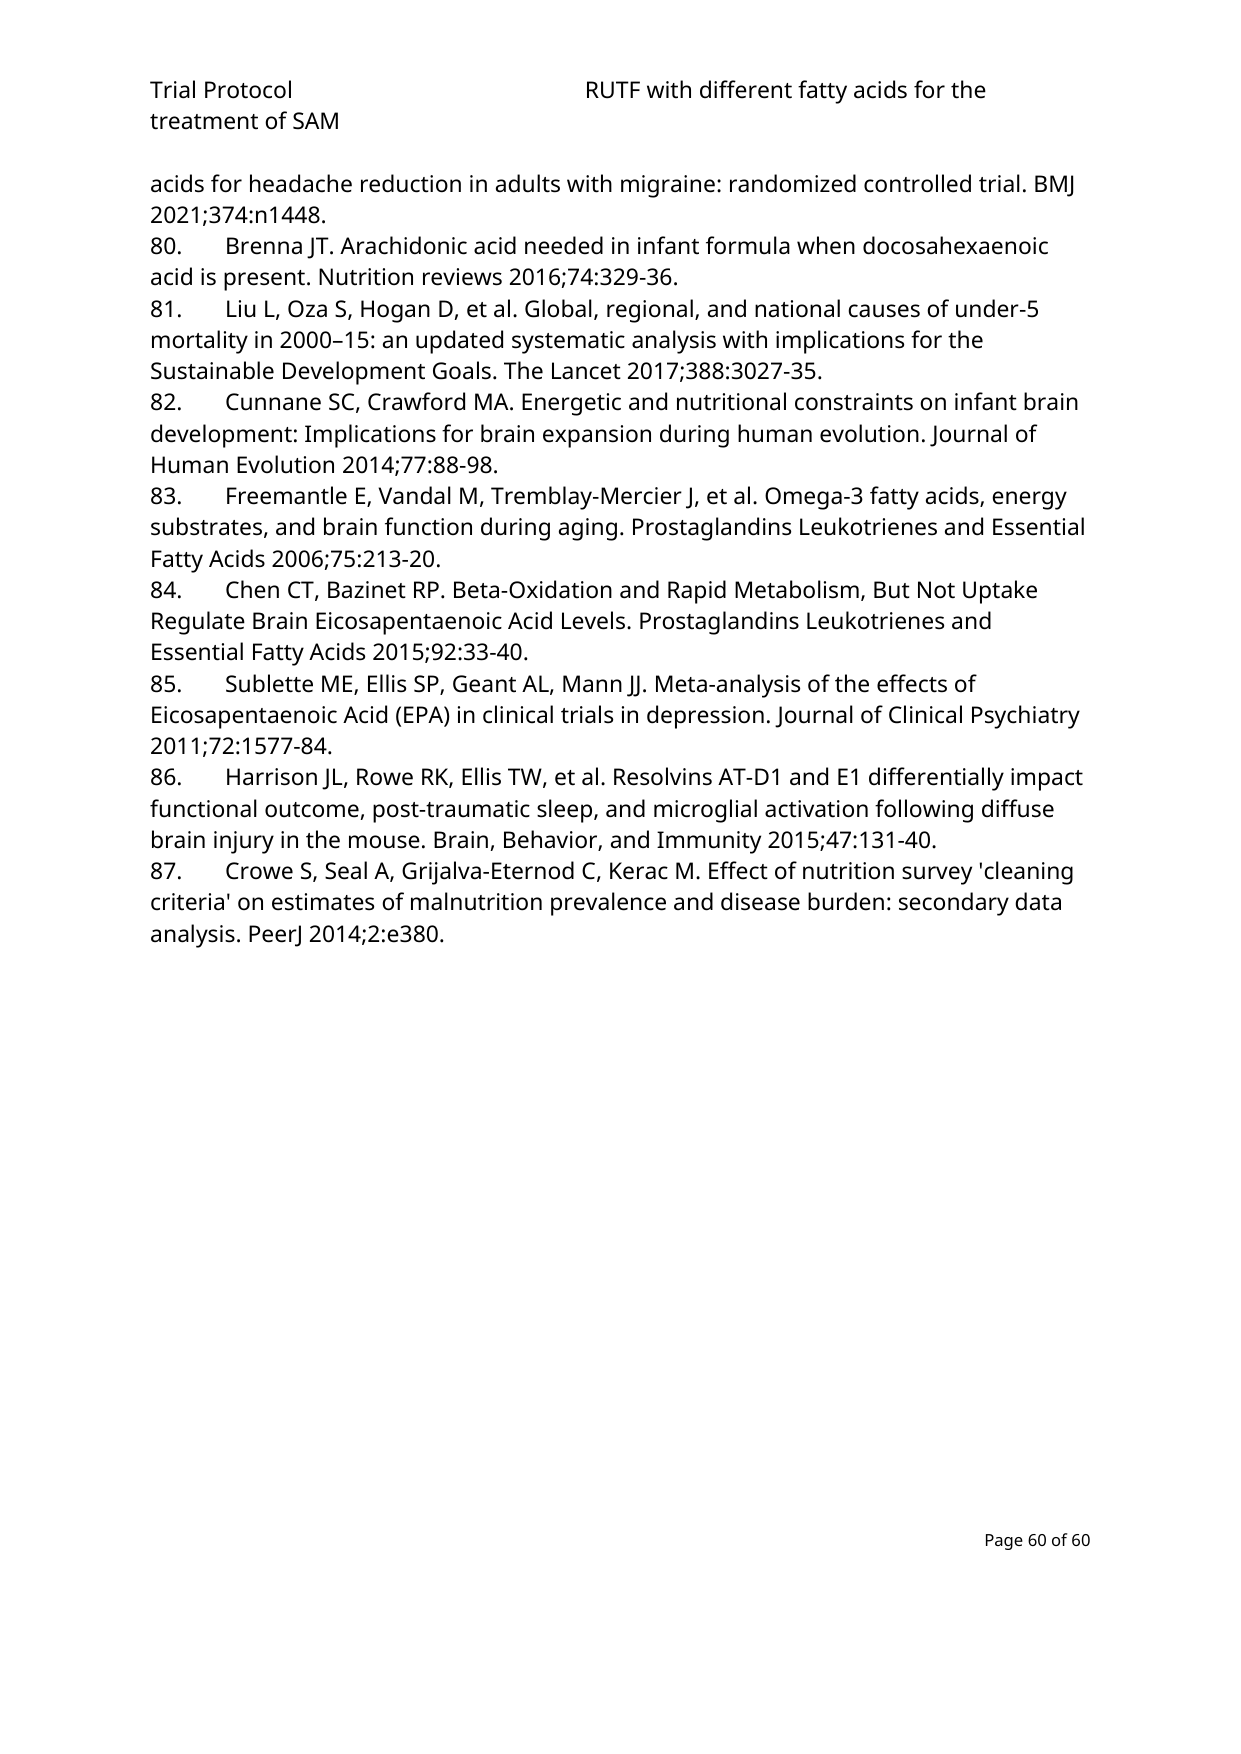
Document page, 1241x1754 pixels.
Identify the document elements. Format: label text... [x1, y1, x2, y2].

text 81. Liu L, Oza S, Hogan D, et al. Global, regional, and national causes of under-5 mortality in 2000–15: an updated systematic analysis with implications for the Sustainable Development Goals. The Lancet 2017;388:3027-35. [150, 292, 1090, 386]
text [150, 167, 1090, 230]
text 86. Harrison JL, Rowe RK, Ellis TW, et al. Resolvins AT-D1 and E1 differentially impact functional outcome, post-traumatic sleep, and microglial activation following diffuse brain injury in the mouse. Brain, Behavior, and Immunity 2015;47:131-40. [150, 761, 1090, 855]
text 83. Freemantle E, Vandal M, Tremblay-Mercier J, et al. Omega-3 fatty acids, energy substrates, and brain function during aging. Prostaglandins Leukotrienes and Essential Fatty Acids 2006;75:213-20. [150, 480, 1090, 574]
text 84. Chen CT, Bazinet RP. Βeta-Oxidation and Rapid Metabolism, But Not Uptake Regulate Brain Eicosapentaenoic Acid Levels. Prostaglandins Leukotrienes and Essential Fatty Acids 2015;92:33-40. [150, 574, 1090, 667]
text 80. Brenna JT. Arachidonic acid needed in infant formula when docosahexaenoic acid is present. Nutrition reviews 2016;74:329-36. [150, 230, 1090, 292]
text 82. Cunnane SC, Crawford MA. Energetic and nutritional constraints on infant brain development: Implications for brain expansion during human evolution. Journal of Human Evolution 2014;77:88-98. [150, 386, 1090, 480]
text 87. Crowe S, Seal A, Grijalva-Eternod C, Kerac M. Effect of nutrition survey 'cleaning criteria' on estimates of malnutrition prevalence and disease burden: secondary data analysis. PeerJ 2014;2:e380. [150, 855, 1090, 949]
text 85. Sublette ME, Ellis SP, Geant AL, Mann JJ. Meta-analysis of the effects of Eicosapentaenoic Acid (EPA) in clinical trials in depression. Journal of Clinical Psychiatry 2011;72:1577-84. [150, 667, 1090, 761]
